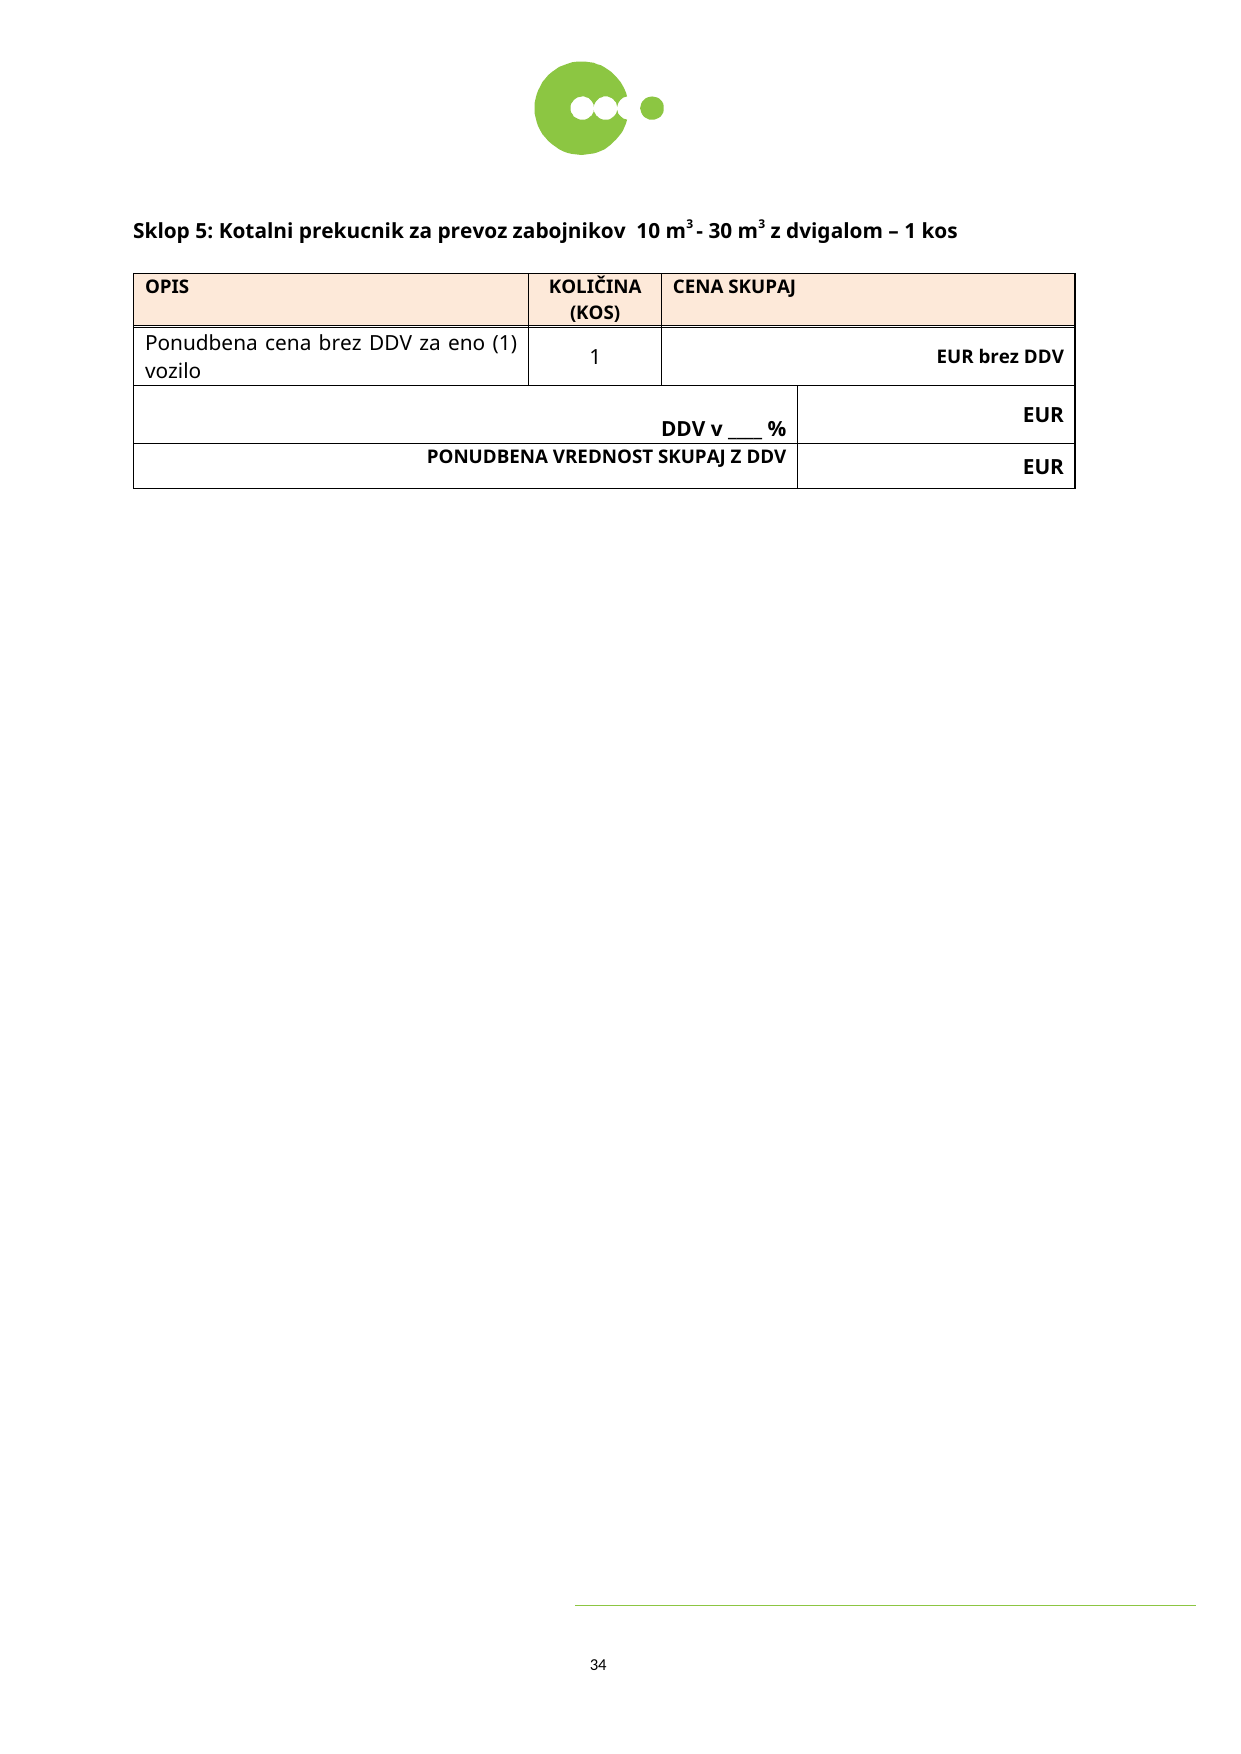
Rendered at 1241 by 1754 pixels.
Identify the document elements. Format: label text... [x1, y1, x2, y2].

table_cell DDV v ____ % [134, 386, 797, 443]
table_cell 1 [529, 328, 661, 385]
text Sklop 5: Kotalni prekucnik za prevoz zabojnikov 10 m3 - 30 m3 z dvigalom – 1 kos [133, 216, 1063, 244]
table_header CENA SKUPAJ [662, 274, 1074, 325]
table_cell Ponudbena cena brez DDV za eno (1) vozilo [134, 328, 528, 385]
table_cell EUR [798, 444, 1074, 488]
table_header OPIS [134, 274, 528, 325]
table_cell PONUDBENA VREDNOST SKUPAJ Z DDV [134, 444, 797, 488]
table_header KOLIČINA (KOS) [529, 274, 661, 325]
table_cell EUR brez DDV [662, 328, 1074, 385]
table_cell EUR [798, 386, 1074, 443]
